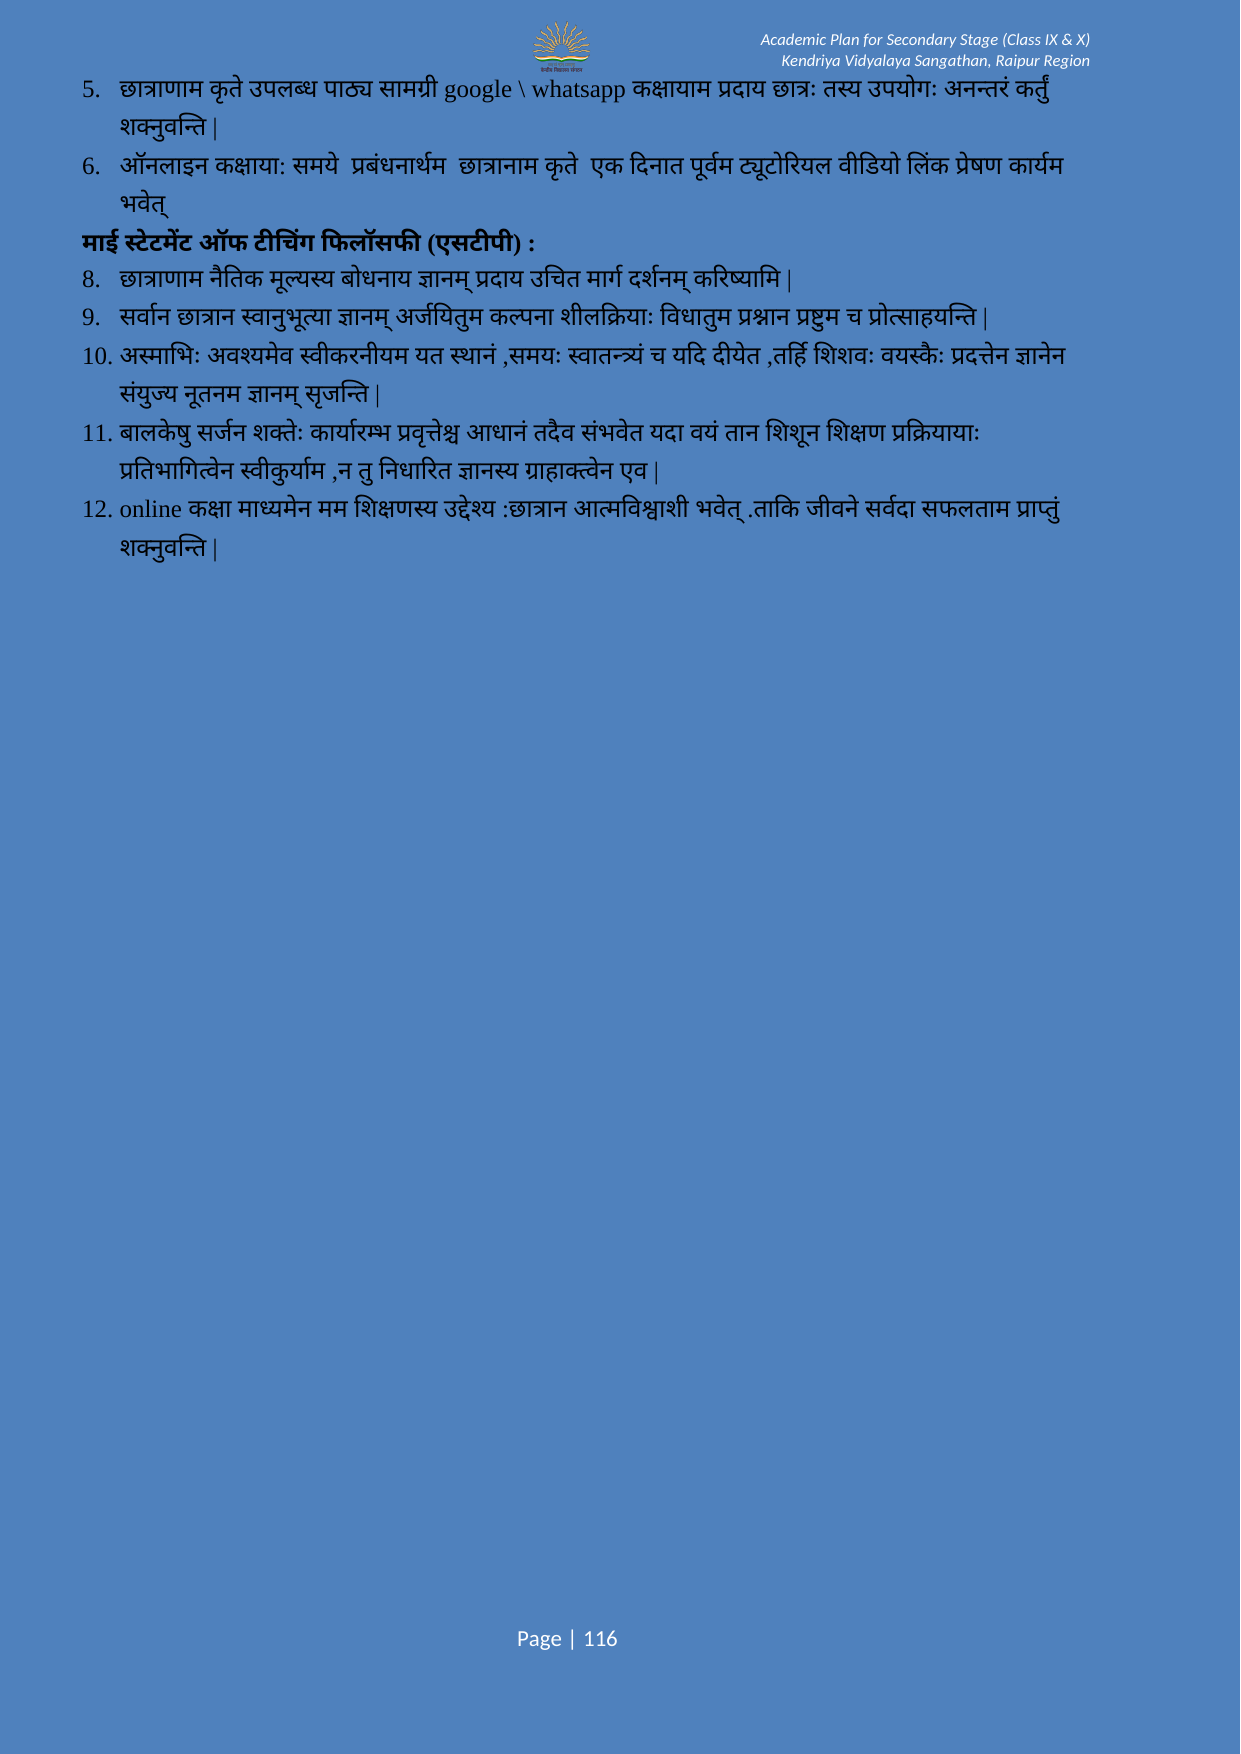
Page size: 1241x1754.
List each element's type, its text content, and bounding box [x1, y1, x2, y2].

list सर्वान छात्रान स्वानुभूत्या ज्ञानम् अर्जयितुम कल्पना शीलक्रियाः विधातुम प्रश्नान प्रष्टुम च प्रोत्साहयन्ति | [82, 302, 1090, 336]
list ऑनलाइन कक्षाया: समये प्रबंधनार्थम छात्रानाम कृते एक दिनात पूर्वम ट्यूटोरियल वीडियो लिंक प्रेषण कार्यम भवेत् [82, 151, 1090, 223]
list छात्राणाम नैतिक मूल्यस्य बोधनाय ज्ञानम् प्रदाय उचित मार्ग दर्शनम् करिष्यामि | [82, 264, 1090, 297]
list अस्माभिः अवश्यमेव स्वीकरनीयम यत स्थानं ,समयः स्वातन्त्र्यं च यदि दीयेत ,तर्हि शिशवः वयस्कैः प्रदत्तेन ज्ञानेन संयुज्य नूतनम ज्ञानम् सृजन्ति | [82, 341, 1090, 413]
list छात्राणाम कृते उपलब्ध पाठ्य सामग्री google \ whatsapp कक्षायाम प्रदाय छात्रः तस्य उपयोगः अनन्तरं कर्तुं शक्नुवन्ति | [82, 74, 1090, 146]
picture [532, 21, 591, 72]
list बालकेषु सर्जन शक्तेः कार्यारम्भ प्रवृत्तेश्च आधानं तदैव संभवेत यदा वयं तान शिशून शिक्षण प्रक्रियायाः प्रतिभागित्वेन स्वीकुर्याम ,न तु निधारित ज्ञानस्य ग्राहाक्त्वेन एव | [82, 418, 1090, 489]
list online कक्षा माध्यमेन मम शिक्षणस्य उद्देश्य :छात्रान आत्मविश्वाशी भवेत् .ताकि जीवने सर्वदा सफलताम प्राप्तुं शक्नुवन्ति | [82, 494, 1090, 566]
text माई स्टेटमेंट ऑफ टीचिंग फिलॉसफी (एसटीपी) : [82, 228, 1090, 261]
